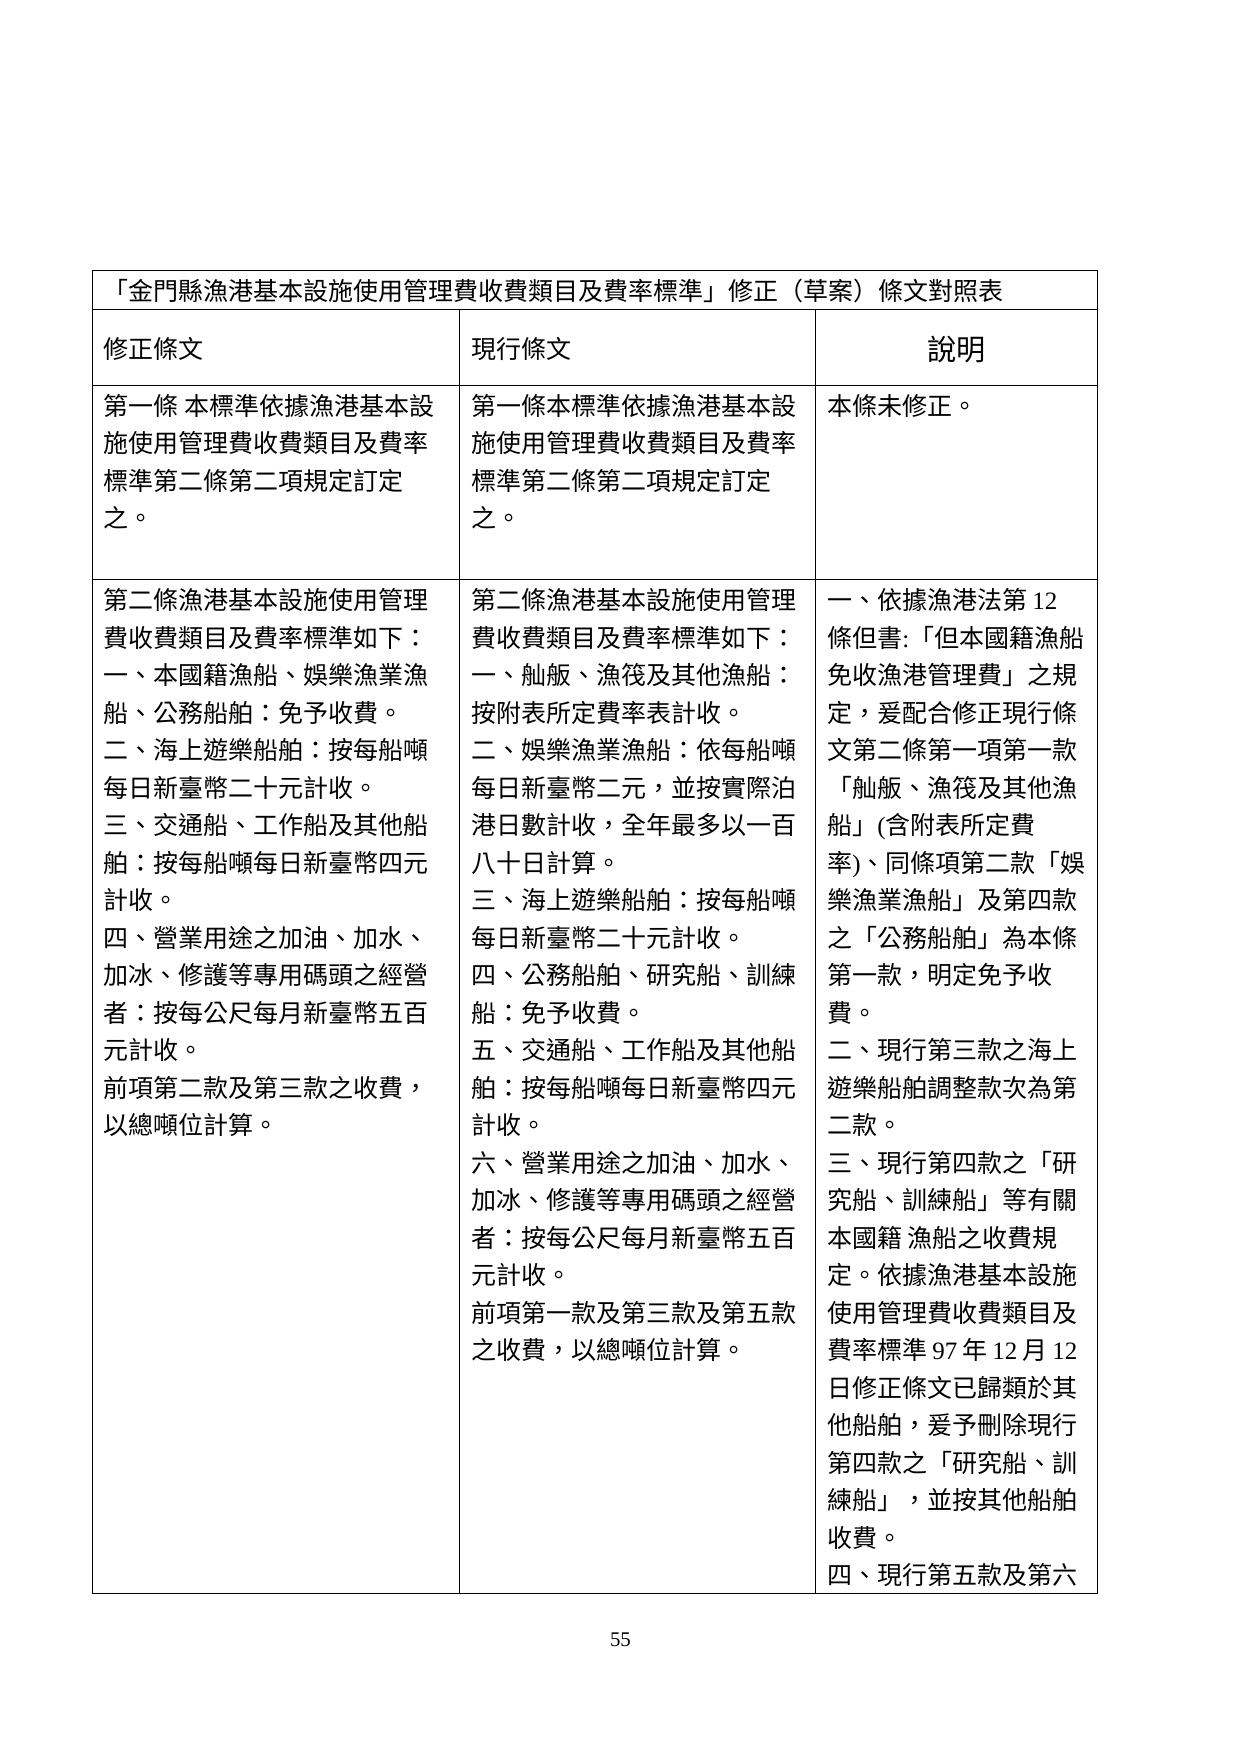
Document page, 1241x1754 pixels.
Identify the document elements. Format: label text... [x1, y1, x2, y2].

table_cell 修正條文 [93, 310, 459, 385]
table_cell 現行條文 [460, 310, 815, 385]
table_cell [816, 580, 1097, 1593]
table_cell 第一條 本標準依據漁港基本設施使用管理費收費類目及費率標準第二條第二項規定訂定之。 [93, 386, 459, 579]
table_cell 本條未修正。 [816, 386, 1097, 579]
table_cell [93, 580, 459, 1593]
table_header 「金門縣漁港基本設施使用管理費收費類目及費率標準」修正（草案）條文對照表 [93, 271, 1097, 309]
table_cell 第一條本標準依據漁港基本設施使用管理費收費類目及費率標準第二條第二項規定訂定之。 [460, 386, 815, 579]
table_cell 說明 [816, 310, 1097, 385]
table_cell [460, 580, 815, 1593]
